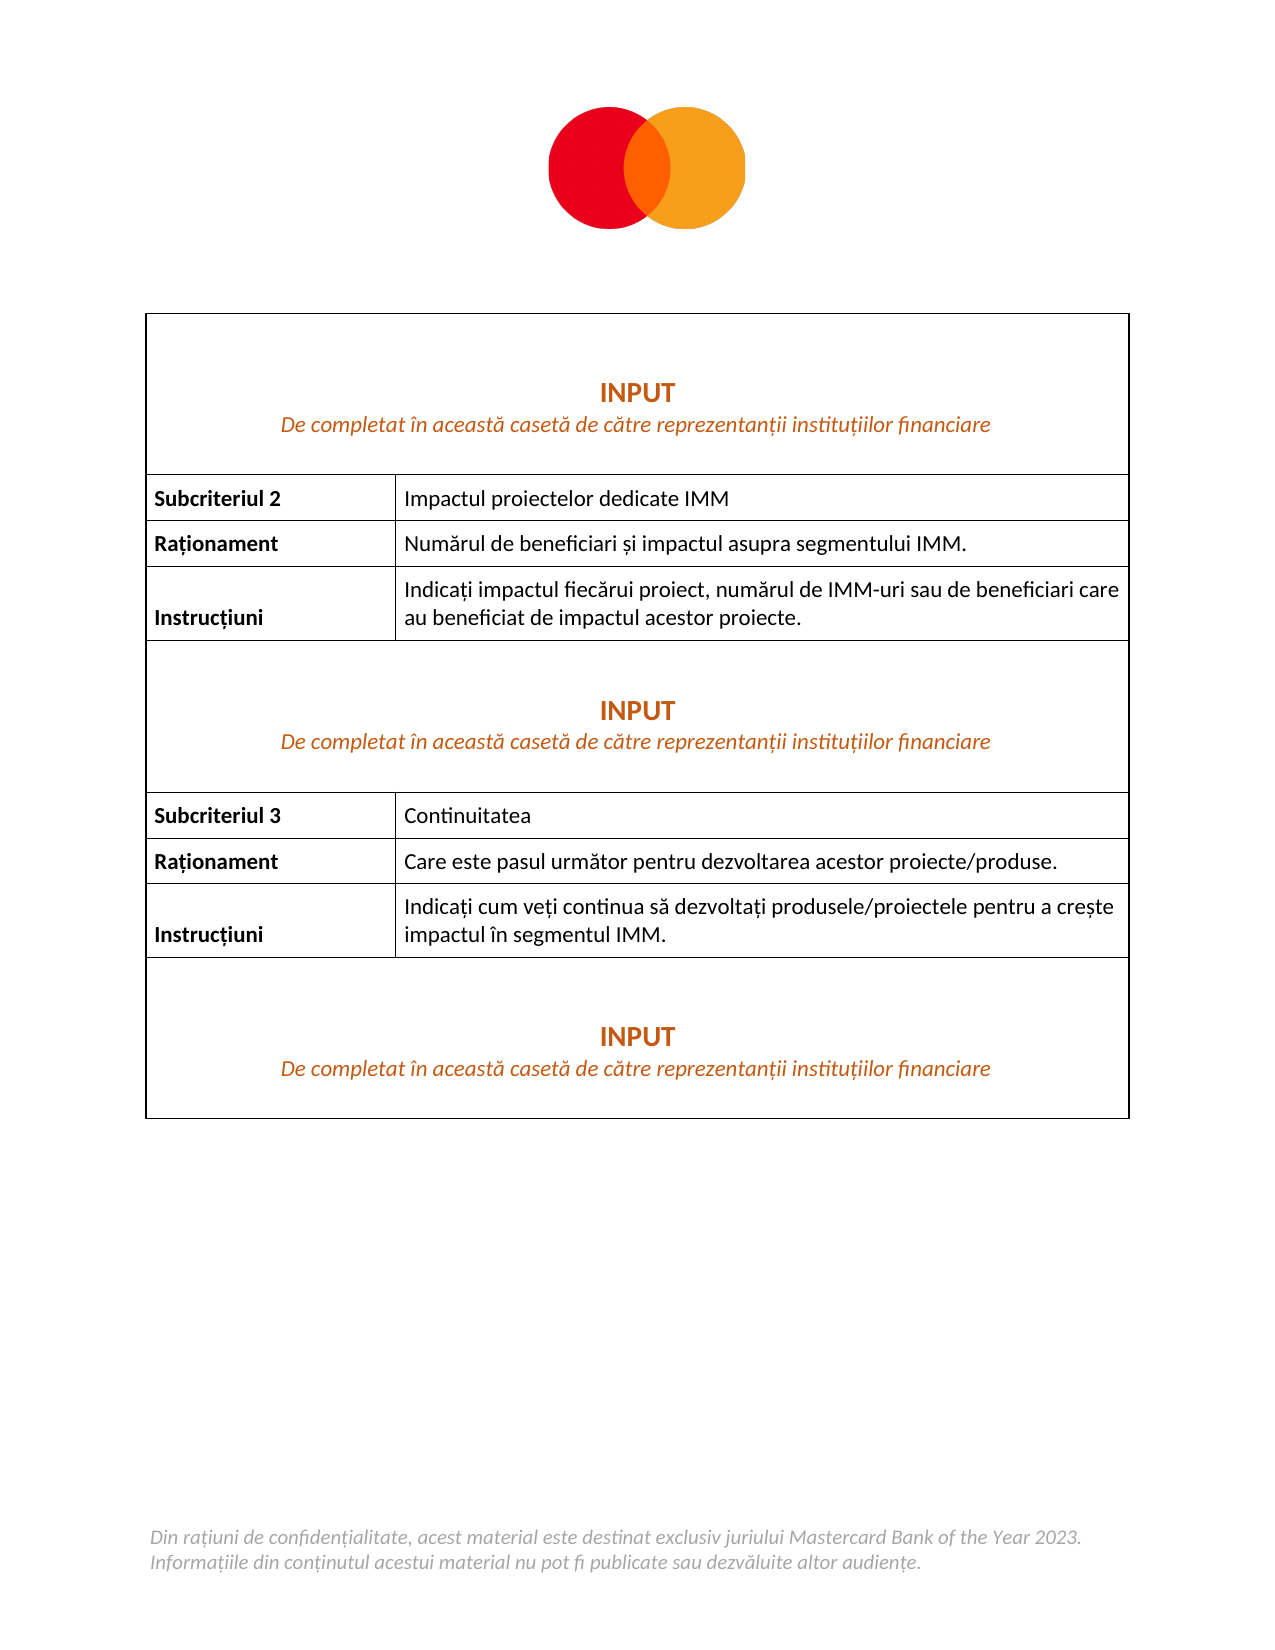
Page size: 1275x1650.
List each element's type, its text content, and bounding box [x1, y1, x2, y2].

table_cell Raționament [147, 839, 395, 883]
table_cell Impactul proiectelor dedicate IMM [396, 475, 1128, 520]
table_cell Instrucțiuni [147, 884, 395, 957]
table_cell Indicați impactul fiecărui proiect, numărul de IMM-uri sau de beneficiari care au beneficiat de impactul acestor proiecte. [396, 567, 1128, 639]
table_cell Continuitatea [396, 793, 1128, 837]
picture [548, 107, 746, 229]
table_cell INPUT De completat în această casetă de către reprezentanții instituțiilor financiare [147, 958, 1128, 1118]
table_cell Raționament [147, 521, 395, 566]
table_cell Instrucțiuni [147, 567, 395, 639]
table_cell INPUT De completat în această casetă de către reprezentanții instituțiilor financiare [147, 641, 1128, 792]
table_cell Subcriteriul 3 [147, 793, 395, 837]
table_cell Care este pasul următor pentru dezvoltarea acestor proiecte/produse. [396, 839, 1128, 883]
table_cell Numărul de beneficiari și impactul asupra segmentului IMM. [396, 521, 1128, 566]
table_cell INPUT De completat în această casetă de către reprezentanții instituțiilor financiare [147, 314, 1128, 474]
table_cell Indicați cum veți continua să dezvoltați produsele/proiectele pentru a crește impactul în segmentul IMM. [396, 884, 1128, 957]
table_cell Subcriteriul 2 [147, 475, 395, 520]
